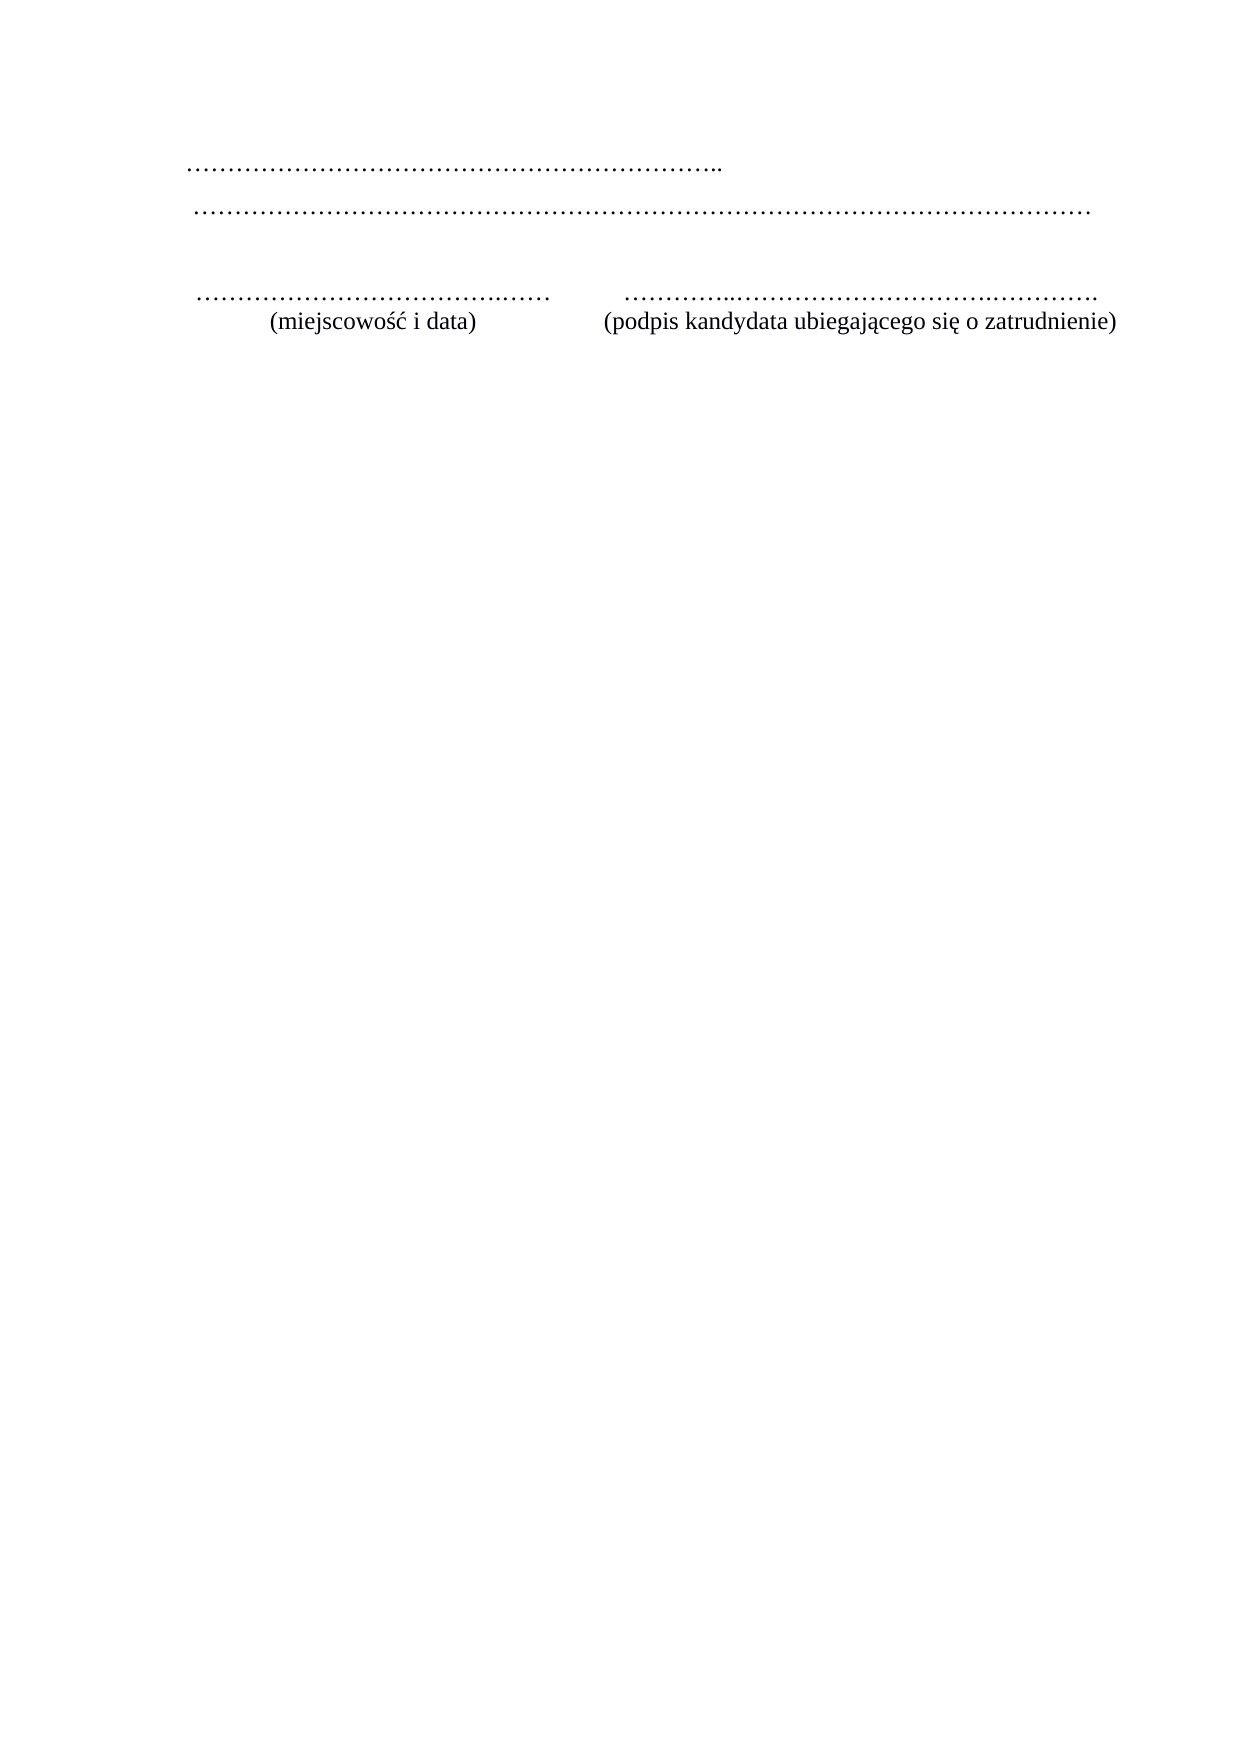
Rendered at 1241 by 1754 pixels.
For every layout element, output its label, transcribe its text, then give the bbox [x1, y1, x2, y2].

table_header ……………………………….…… (miejscowość i data) [159, 277, 587, 334]
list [148, 148, 1093, 176]
table_header …………..………………………….…………. (podpis kandydata ubiegającego się o zatrudnienie) [587, 277, 1133, 334]
text ……………………………………………………………………………………………… [192, 191, 1093, 219]
